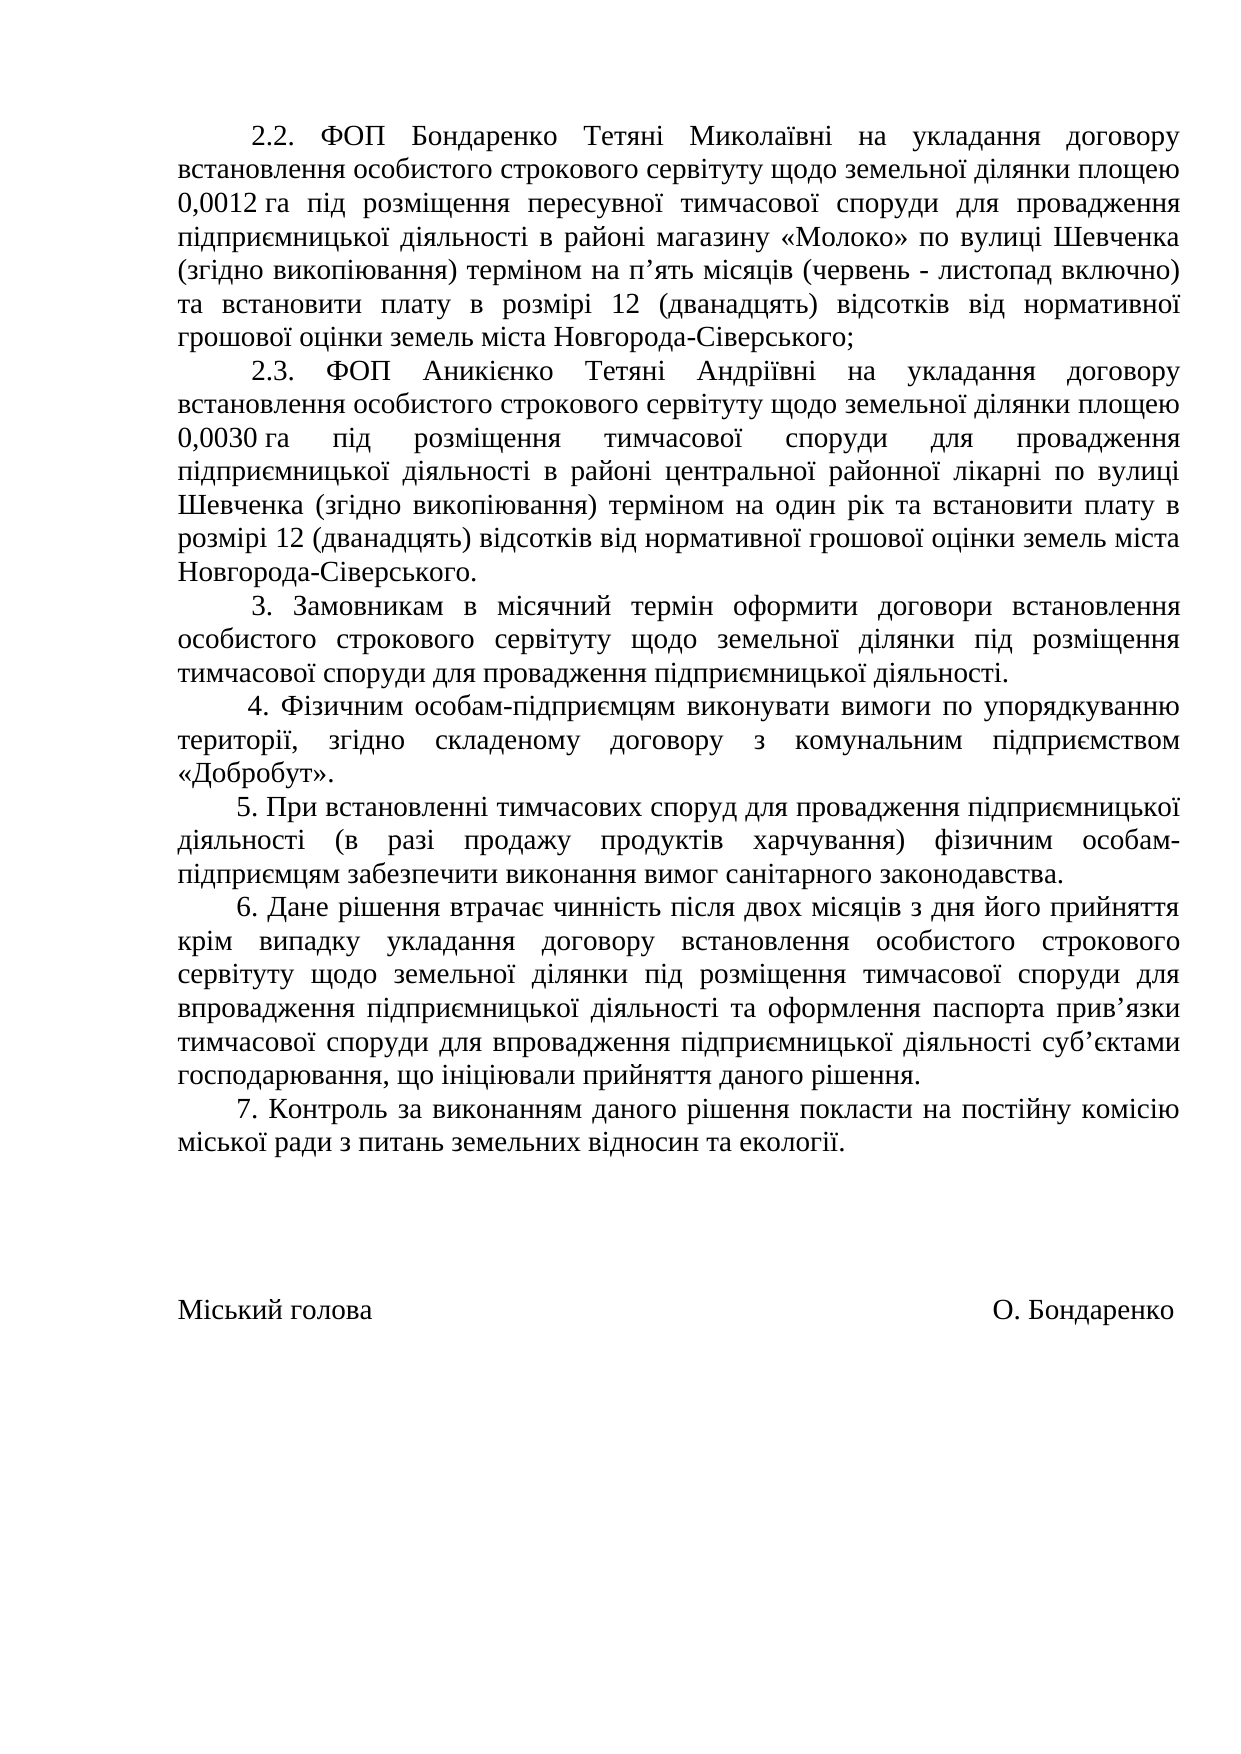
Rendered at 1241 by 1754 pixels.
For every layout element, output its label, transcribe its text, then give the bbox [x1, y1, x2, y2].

text 6. Дане рішення втрачає чинність після двох місяців з дня його прийняття крім випадку укладання договору встановлення особистого строкового сервітуту щодо земельної ділянки під розміщення тимчасової споруди для впровадження підприємницької діяльності та оформлення паспорта прив’язки тимчасової споруди для впровадження підприємницької діяльності суб’єктами господарювання, що ініціювали прийняття даного рішення. [177, 889, 1181, 1091]
text Міський голова О. Бондаренко [177, 1292, 1181, 1326]
text 3. Замовникам в місячний термін оформити договори встановлення особистого строкового сервітуту щодо земельної ділянки під розміщення тимчасової споруди для провадження підприємницької діяльності. [177, 588, 1181, 688]
text 5. При встановленні тимчасових споруд для провадження підприємницької діяльності (в разі продажу продуктів харчування) фізичним особам-підприємцям забезпечити виконання вимог санітарного законодавства. [177, 789, 1181, 889]
text 4. Фізичним особам-підприємцям виконувати вимоги по упорядкуванню території, згідно складеному договору з комунальним підприємством «Добробут». [177, 688, 1181, 789]
text 2.3. ФОП Аникієнко Тетяні Андріївні на укладання договору встановлення особистого строкового сервітуту щодо земельної ділянки площею 0,0030 га під розміщення тимчасової споруди для провадження підприємницької діяльності в районі центральної районної лікарні по вулиці Шевченка (згідно викопіювання) терміном на один рік та встановити плату в розмірі 12 (дванадцять) відсотків від нормативної грошової оцінки земель міста Новгорода-Сіверського. [177, 353, 1181, 588]
text 7. Контроль за виконанням даного рішення покласти на постійну комісію міської ради з питань земельних відносин та екології. [177, 1091, 1181, 1158]
text 2.2. ФОП Бондаренко Тетяні Миколаївні на укладання договору встановлення особистого строкового сервітуту щодо земельної ділянки площею 0,0012 га під розміщення пересувної тимчасової споруди для провадження підприємницької діяльності в районі магазину «Молоко» по вулиці Шевченка (згідно викопіювання) терміном на п’ять місяців (червень - листопад включно) та встановити плату в розмірі 12 (дванадцять) відсотків від нормативної грошової оцінки земель міста Новгорода-Сіверського; [177, 118, 1181, 353]
